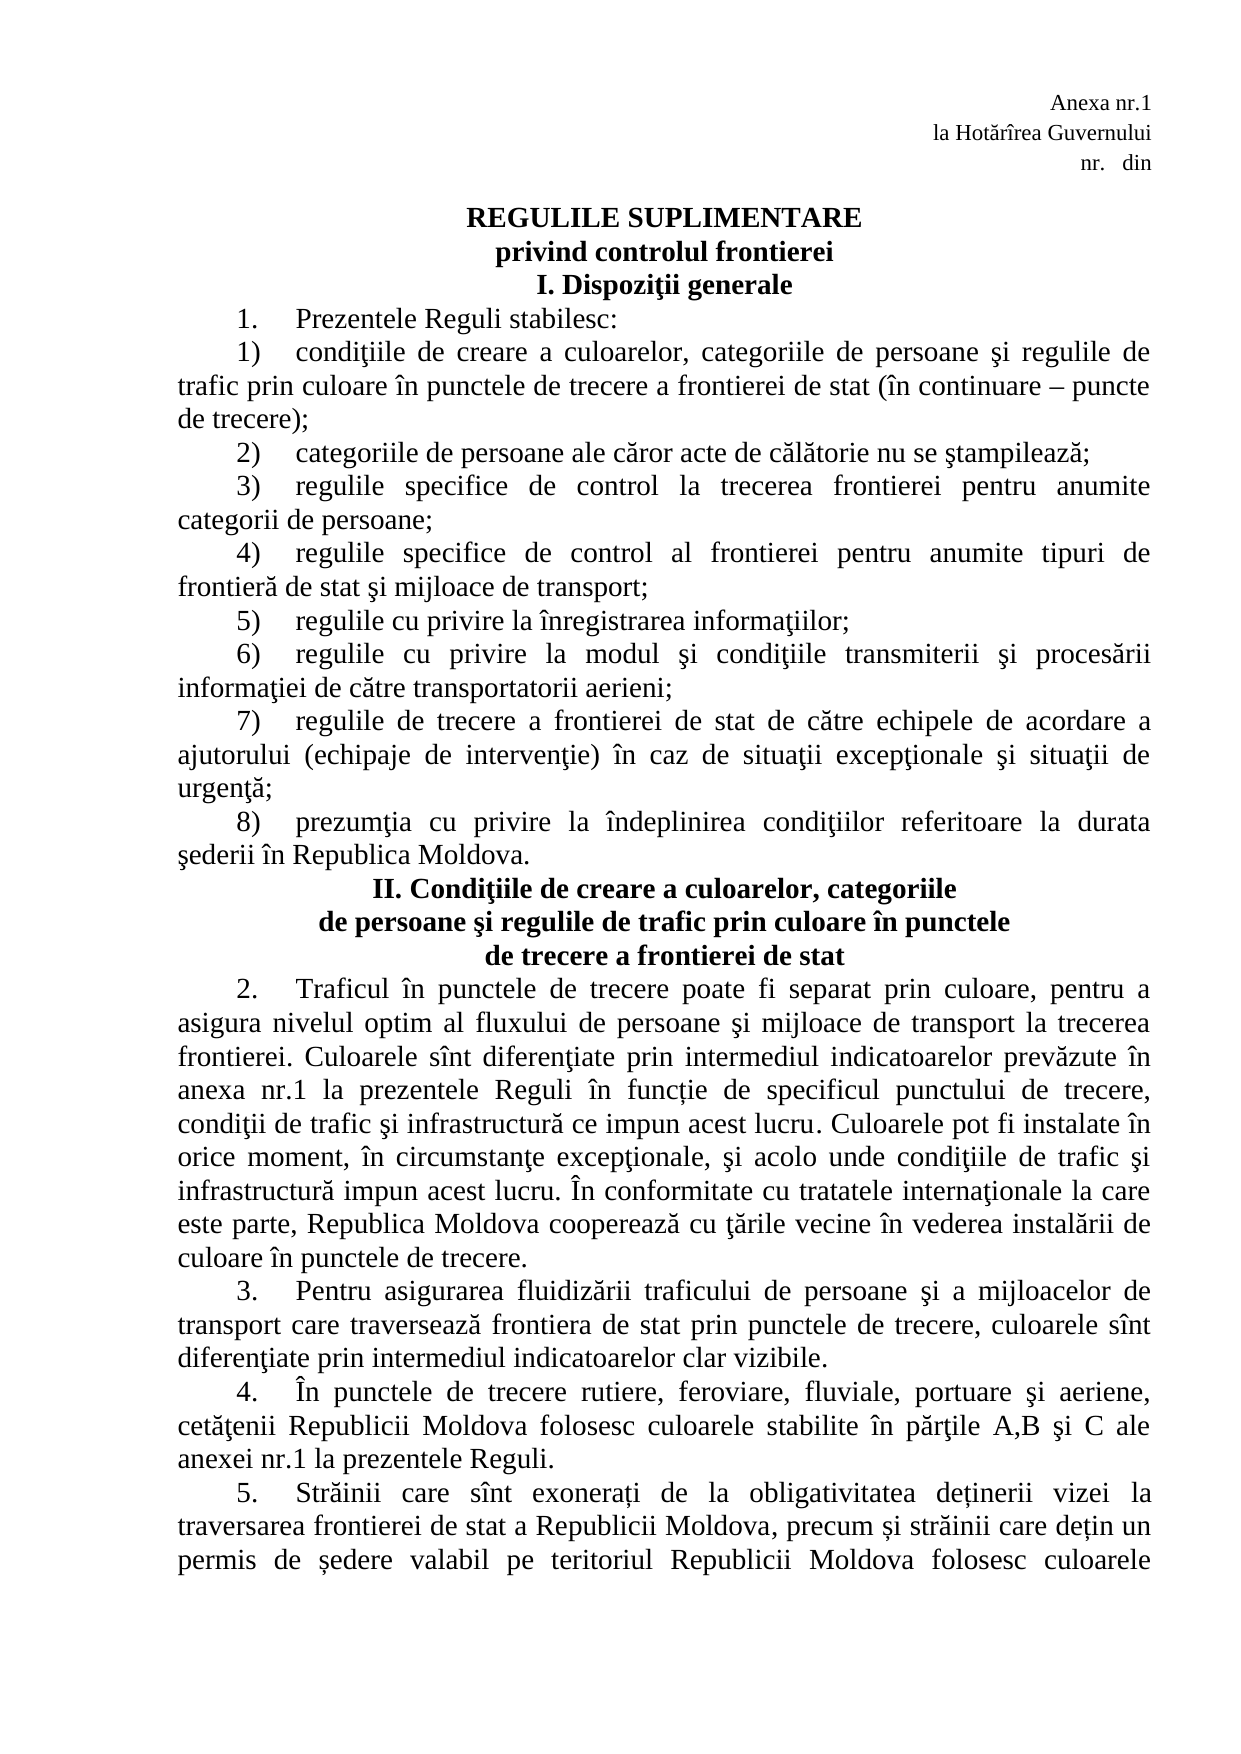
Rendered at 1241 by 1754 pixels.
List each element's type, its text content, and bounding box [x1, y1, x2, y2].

text nr. din [177, 149, 1152, 175]
list regulile specifice de control al frontierei pentru anumite tipuri de frontieră de stat şi mijloace de transport; [177, 536, 1152, 603]
list prezumţia cu privire la îndeplinirea condiţiilor referitoare la durata şederii în Republica Moldova. [177, 804, 1152, 871]
list Pentru asigurarea fluidizării traficului de persoane şi a mijloacelor de transport care traversează frontiera de stat prin punctele de trecere, culoarele sînt diferenţiate prin intermediul indicatoarelor clar vizibile. [177, 1273, 1152, 1374]
text de trecere a frontierei de stat [177, 938, 1152, 972]
list regulile specifice de control la trecerea frontierei pentru anumite categorii de persoane; [177, 468, 1152, 536]
list regulile cu privire la modul şi condiţiile transmiterii şi procesării informaţiei de către transportatorii aerieni; [177, 636, 1152, 703]
list regulile de trecere a frontierei de stat de către echipele de acordare a ajutorului (echipaje de intervenţie) în caz de situaţii excepţionale şi situaţii de urgenţă; [177, 703, 1152, 804]
text REGULILE SUPLIMENTARE [177, 200, 1152, 234]
list Traficul în punctele de trecere poate fi separat prin culoare, pentru a asigura nivelul optim al fluxului de persoane şi mijloace de transport la trecerea frontierei. Culoarele sînt diferenţiate prin intermediul indicatoarelor prevăzute în anexa nr.1 la prezentele Reguli în funcție de specificul punctului de trecere, condiţii de trafic şi infrastructură ce impun acest lucru. Culoarele pot fi instalate în orice moment, în circumstanţe excepţionale, şi acolo unde condiţiile de trafic şi infrastructură impun acest lucru. În conformitate cu tratatele internaţionale la care este parte, Republica Moldova cooperează cu ţările vecine în vederea instalării de culoare în punctele de trecere. [177, 972, 1152, 1273]
text Anexa nr.1 [177, 89, 1152, 115]
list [177, 1475, 1152, 1575]
list condiţiile de creare a culoarelor, categoriile de persoane şi regulile de trafic prin culoare în punctele de trecere a frontierei de stat (în continuare – puncte de trecere); [177, 334, 1152, 435]
text I. Dispoziţii generale [177, 267, 1152, 301]
text II. Condiţiile de creare a culoarelor, categoriile [177, 871, 1152, 904]
text de persoane şi regulile de trafic prin culoare în punctele [177, 904, 1152, 938]
list regulile cu privire la înregistrarea informaţiilor; [177, 603, 1152, 636]
text privind controlul frontierei [177, 234, 1152, 267]
list categoriile de persoane ale căror acte de călătorie nu se ştampilează; [177, 435, 1152, 468]
list În punctele de trecere rutiere, feroviare, fluviale, portuare şi aeriene, cetăţenii Republicii Moldova folosesc culoarele stabilite în părţile A,B şi C ale anexei nr.1 la prezentele Reguli. [177, 1374, 1152, 1475]
text la Hotărîrea Guvernului [177, 119, 1152, 145]
list Prezentele Reguli stabilesc: [177, 301, 1152, 334]
